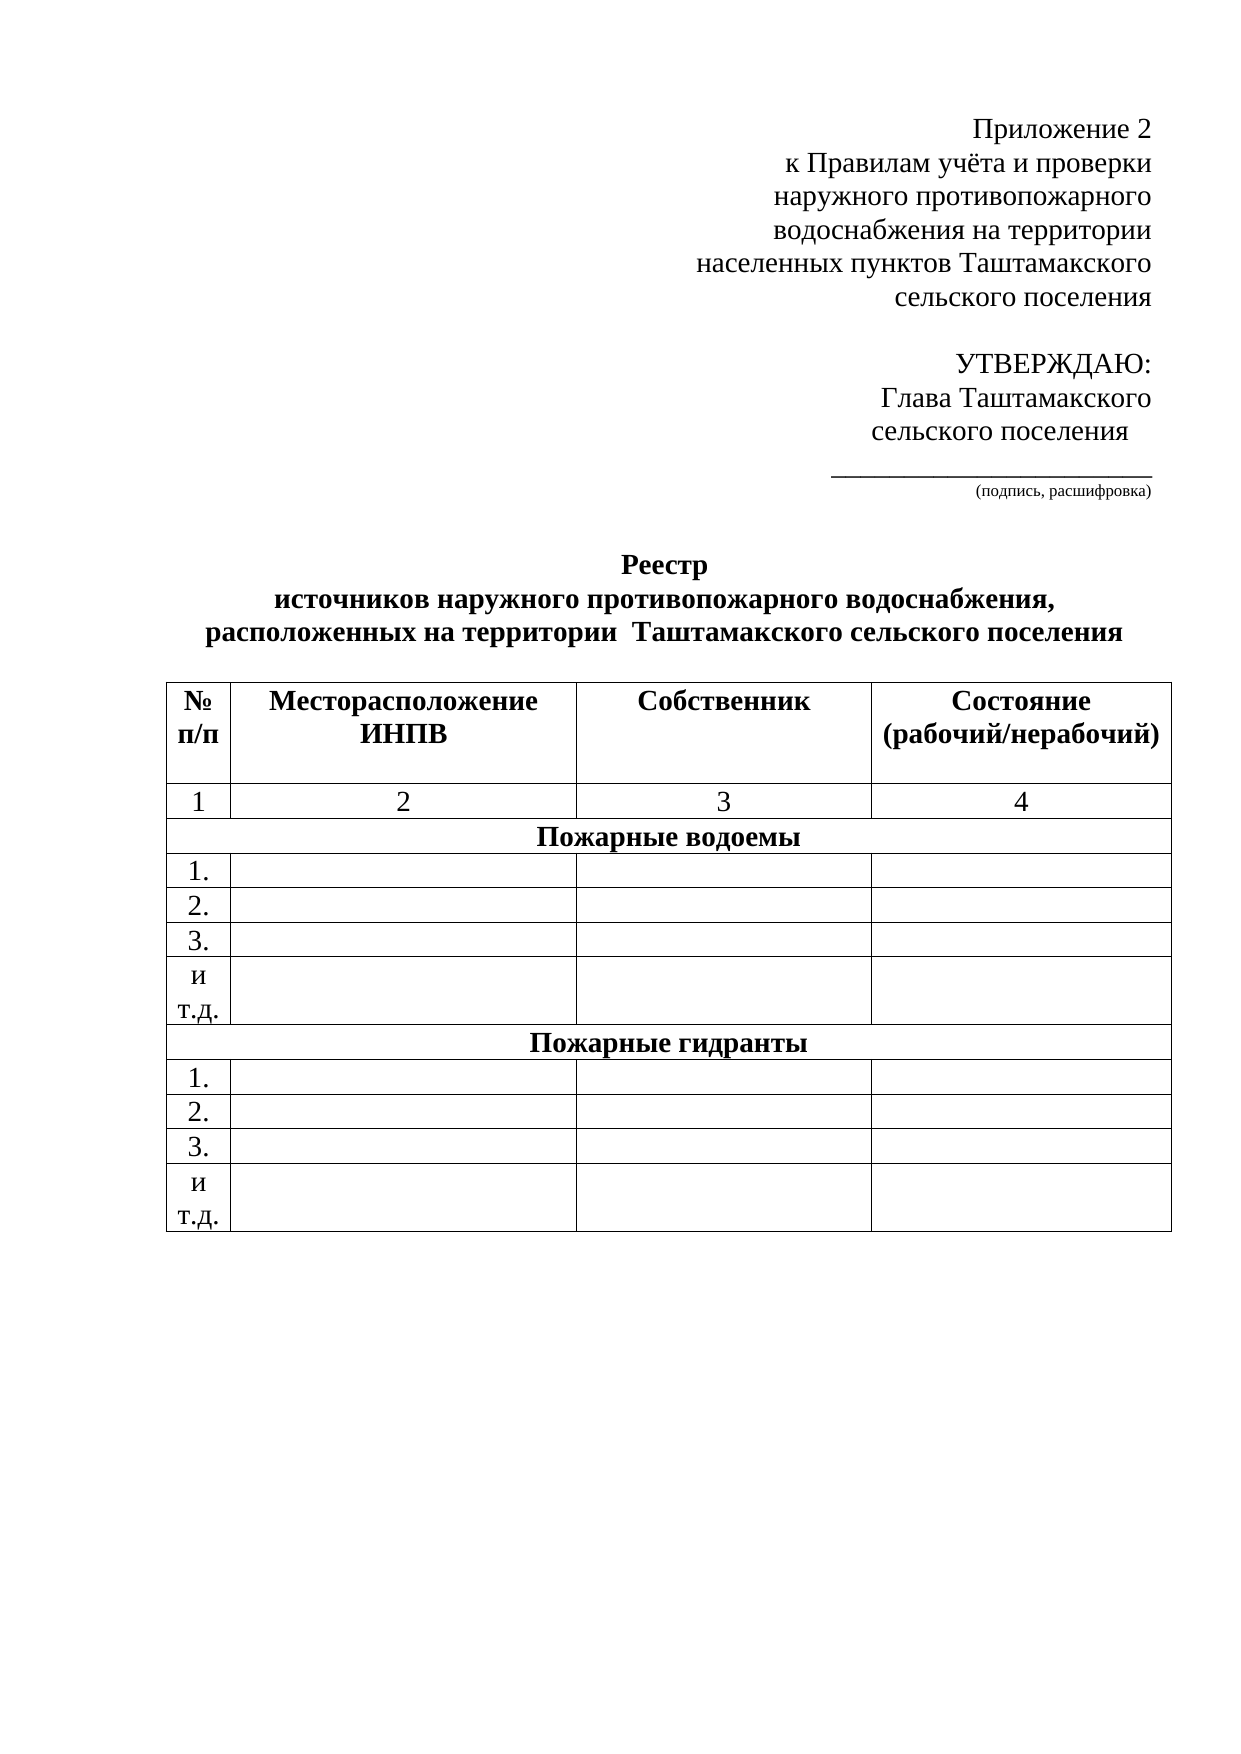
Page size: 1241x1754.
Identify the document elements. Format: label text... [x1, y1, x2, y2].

table_cell 2. [167, 888, 230, 922]
table_header Месторасположение ИНПВ [231, 683, 576, 783]
table_cell [577, 923, 871, 956]
table_cell 1. [167, 854, 230, 887]
table_cell [231, 1060, 576, 1093]
table_header Собственник [577, 683, 871, 783]
table_cell [577, 957, 871, 1024]
table_header Состояние (рабочий/нерабочий) [872, 683, 1171, 783]
table_cell [872, 923, 1171, 956]
table_cell [231, 923, 576, 956]
table_cell Пожарные водоемы [167, 819, 1171, 852]
table_cell [872, 1060, 1171, 1093]
table_header № п/п [167, 683, 230, 783]
table_cell 3 [577, 784, 871, 818]
table_cell [872, 1129, 1171, 1163]
text к Правилам учёта и проверки наружного противопожарного [177, 145, 1152, 212]
table_cell [231, 1129, 576, 1163]
table_cell 2. [167, 1095, 230, 1128]
table_cell [872, 888, 1171, 922]
text Приложение 2 [177, 111, 1152, 145]
table_cell [872, 1164, 1171, 1231]
text сельского поселения [177, 413, 1152, 447]
table_cell [872, 1095, 1171, 1128]
table_cell [231, 1095, 576, 1128]
table_cell 2 [231, 784, 576, 818]
text ______________________ [177, 447, 1152, 480]
table_cell 4 [872, 784, 1171, 818]
table_cell [577, 1095, 871, 1128]
table_cell 1. [167, 1060, 230, 1093]
table_cell [577, 1164, 871, 1231]
table_cell [231, 1164, 576, 1231]
table_cell [872, 854, 1171, 887]
table_cell [231, 957, 576, 1024]
text сельского поселения [177, 279, 1152, 313]
table_cell 3. [167, 923, 230, 956]
table_cell 3. [167, 1129, 230, 1163]
table_cell Пожарные гидранты [167, 1025, 1171, 1059]
table_cell [577, 1129, 871, 1163]
table_cell [872, 957, 1171, 1024]
table_cell [231, 888, 576, 922]
text Реестр [177, 547, 1152, 581]
table_cell и т.д. [167, 1164, 230, 1231]
table_cell [577, 854, 871, 887]
table_cell 1 [167, 784, 230, 818]
table_cell [231, 854, 576, 887]
text (подпись, расшифровка) [177, 480, 1152, 514]
text источников наружного противопожарного водоснабжения, [177, 581, 1152, 614]
table_cell и т.д. [167, 957, 230, 1024]
table_cell [577, 1060, 871, 1093]
table_cell [577, 888, 871, 922]
text Глава Таштамакского [177, 380, 1152, 413]
text УТВЕРЖДАЮ: [177, 346, 1152, 380]
text водоснабжения на территории населенных пунктов Таштамакского [177, 212, 1152, 279]
text расположенных на территории Таштамакского сельского поселения [177, 614, 1152, 648]
